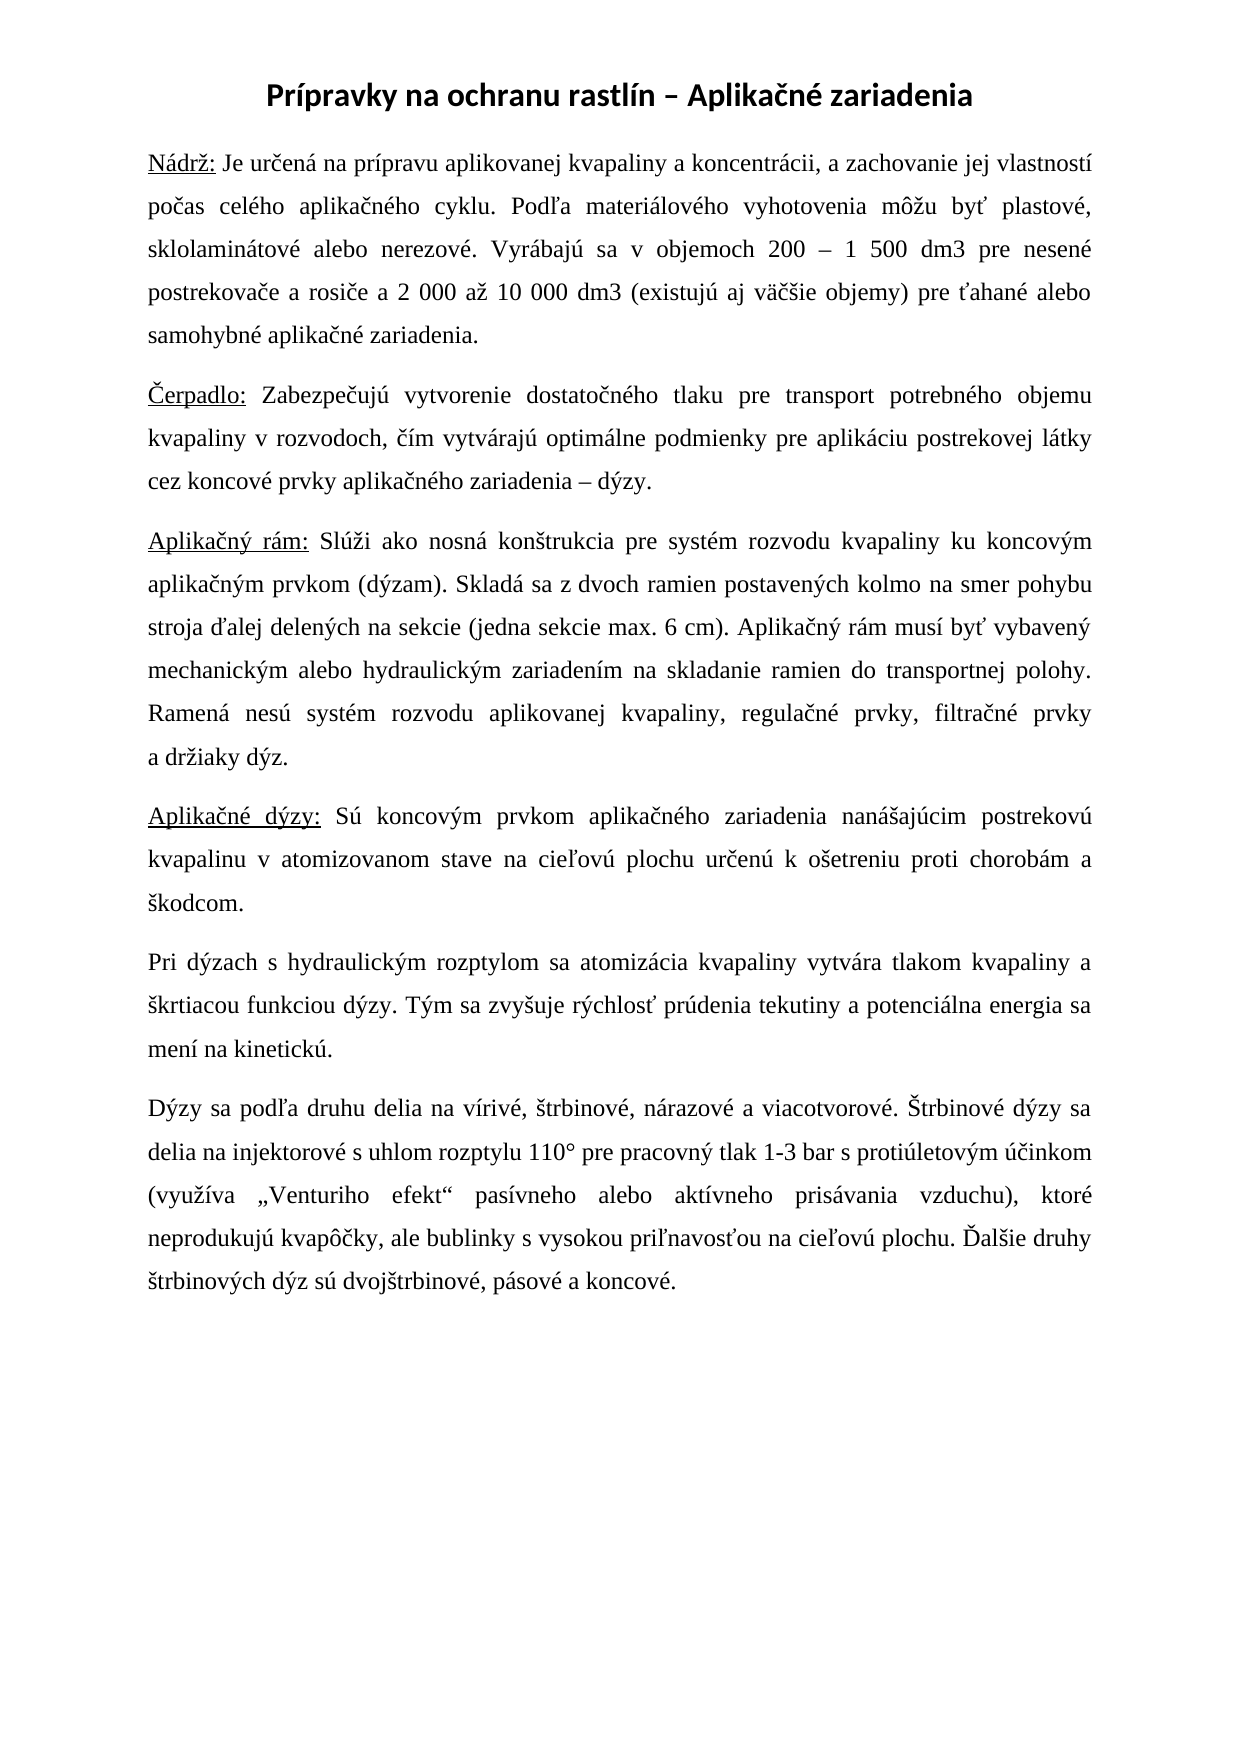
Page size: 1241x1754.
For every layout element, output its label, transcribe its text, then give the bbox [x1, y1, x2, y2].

text Čerpadlo: Zabezpečujú vytvorenie dostatočného tlaku pre transport potrebného objemu kvapaliny v rozvodoch, čím vytvárajú optimálne podmienky pre aplikáciu postrekovej látky cez koncové prvky aplikačného zariadenia – dýzy. [148, 380, 1093, 495]
text Nádrž: Je určená na prípravu aplikovanej kvapaliny a koncentrácii, a zachovanie jej vlastností počas celého aplikačného cyklu. Podľa materiálového vyhotovenia môžu byť plastové, sklolaminátové alebo nerezové. Vyrábajú sa v objemoch 200 – 1 500 dm3 pre nesené postrekovače a rosiče a 2 000 až 10 000 dm3 (existujú aj väčšie objemy) pre ťahané alebo samohybné aplikačné zariadenia. [148, 148, 1093, 349]
text Aplikačný rám: Slúži ako nosná konštrukcia pre systém rozvodu kvapaliny ku koncovým aplikačným prvkom (dýzam). Skladá sa z dvoch ramien postavených kolmo na smer pohybu stroja ďalej delených na sekcie (jedna sekcie max. 6 cm). Aplikačný rám musí byť vybavený mechanickým alebo hydraulickým zariadením na skladanie ramien do transportnej polohy. Ramená nesú systém rozvodu aplikovanej kvapaliny, regulačné prvky, filtračné prvky a držiaky dýz. [148, 526, 1093, 770]
text Aplikačné dýzy: Sú koncovým prvkom aplikačného zariadenia nanášajúcim postrekovú kvapalinu v atomizovanom stave na cieľovú plochu určenú k ošetreniu proti chorobám a škodcom. [148, 801, 1093, 916]
text Pri dýzach s hydraulickým rozptylom sa atomizácia kvapaliny vytvára tlakom kvapaliny a škrtiacou funkciou dýzy. Tým sa zvyšuje rýchlosť prúdenia tekutiny a potenciálna energia sa mení na kinetickú. [148, 947, 1093, 1062]
text Dýzy sa podľa druhu delia na vírivé, štrbinové, nárazové a viacotvorové. Štrbinové dýzy sa delia na injektorové s uhlom rozptylu 110° pre pracovný tlak 1-3 bar s protiúletovým účinkom (využíva „Venturiho efekt“ pasívneho alebo aktívneho prisávania vzduchu), ktoré neprodukujú kvapôčky, ale bublinky s vysokou priľnavosťou na cieľovú plochu. Ďalšie druhy štrbinových dýz sú dvojštrbinové, pásové a koncové. [148, 1093, 1093, 1295]
